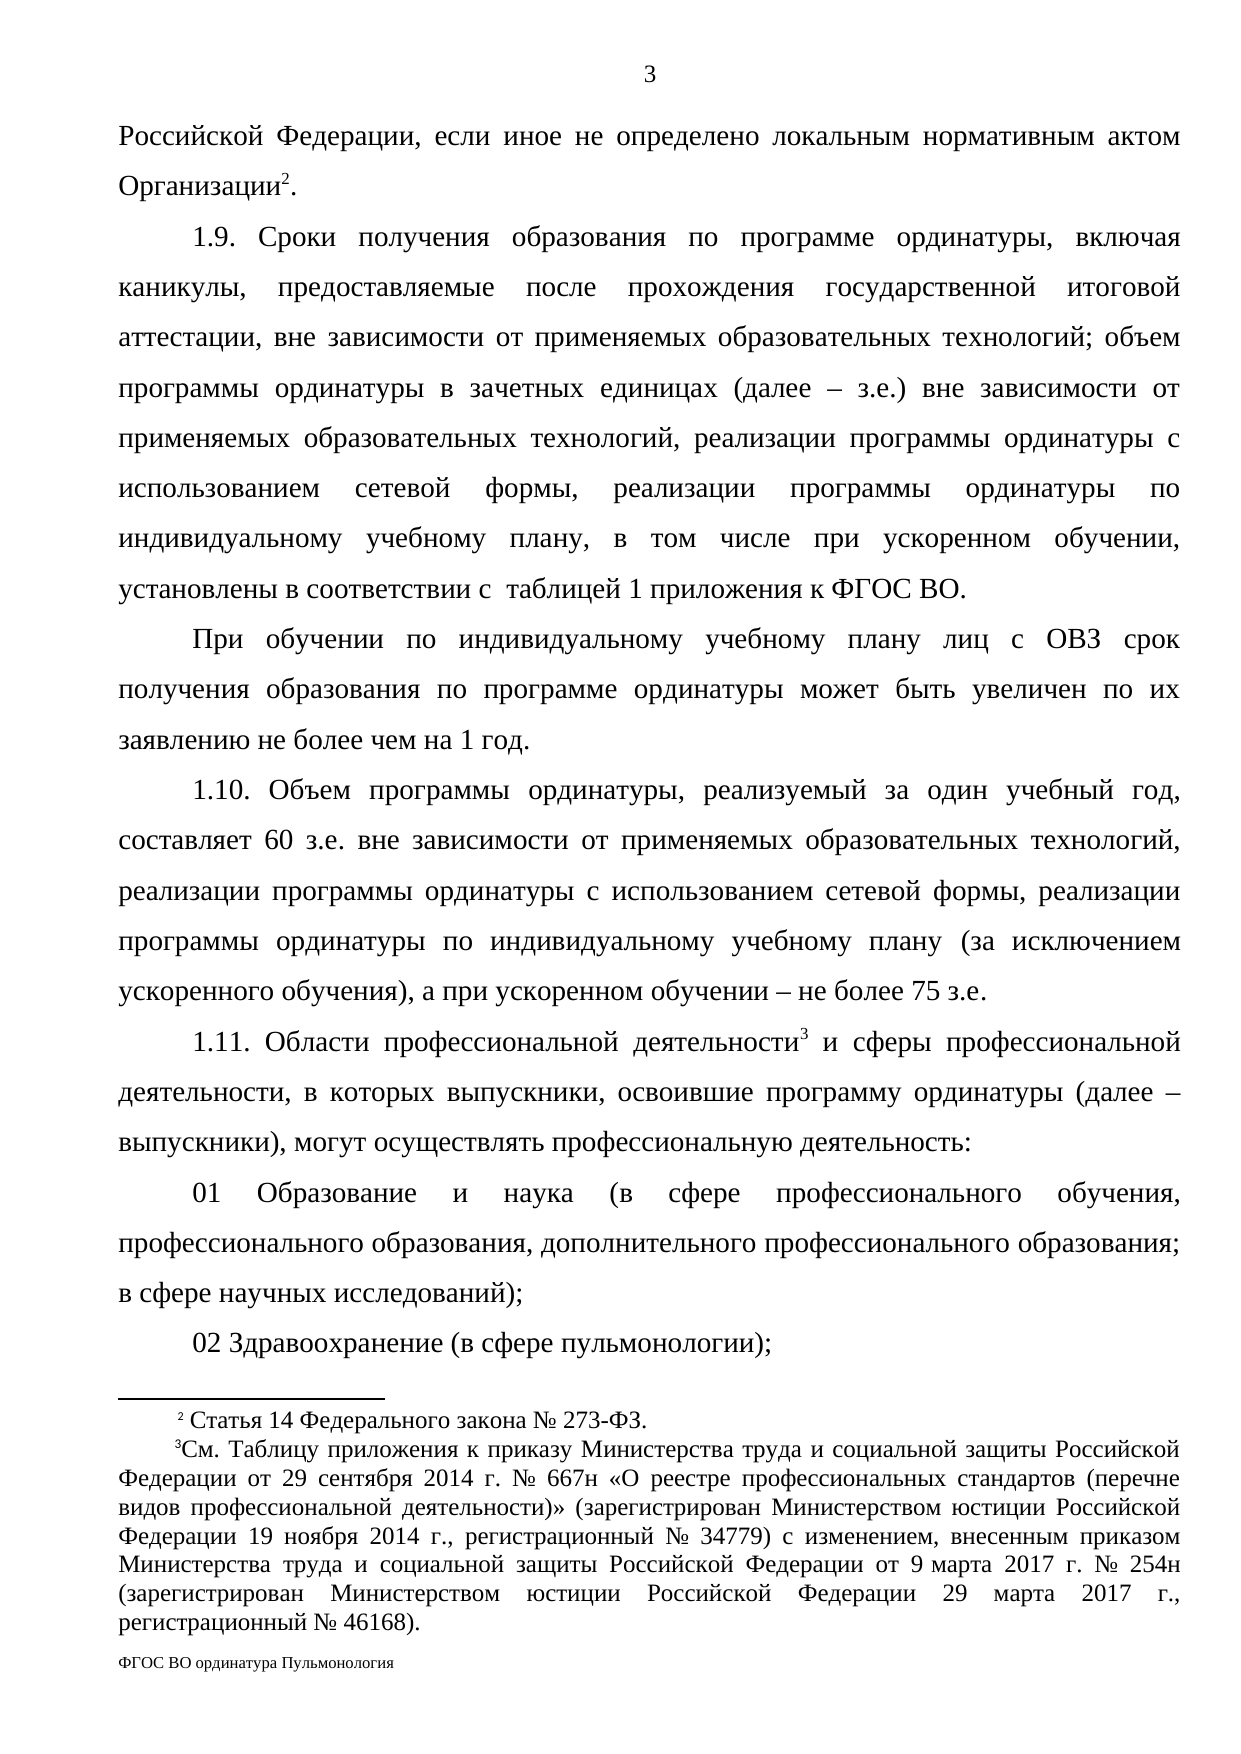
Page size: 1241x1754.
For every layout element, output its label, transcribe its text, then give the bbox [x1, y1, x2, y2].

text 1.11. Области профессиональной деятельности и сферы профессиональной деятельности, в которых выпускники, освоившие программу ординатуры (далее – выпускники), могут осуществлять профессиональную деятельность: [118, 1024, 1181, 1158]
text 01 Образование и наука (в сфере профессионального обучения, профессионального образования, дополнительного профессионального образования; в сфере научных исследований); [118, 1175, 1181, 1309]
text При обучении по индивидуальному учебному плану лиц с ОВЗ срок получения образования по программе ординатуры может быть увеличен по их заявлению не более чем на 1 год. [118, 621, 1181, 755]
text 1.10. Объем программы ординатуры, реализуемый за один учебный год, составляет 60 з.е. вне зависимости от применяемых образовательных технологий, реализации программы ординатуры с использованием сетевой формы, реализации программы ординатуры по индивидуальному учебному плану (за исключением ускоренного обучения), а при ускоренном обучении – не более 75 з.е. [118, 772, 1181, 1007]
text 02 Здравоохранение (в сфере пульмонологии); [118, 1326, 1181, 1359]
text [118, 118, 1181, 202]
text 1.9. Сроки получения образования по программе ординатуры, включая каникулы, предоставляемые после прохождения государственной итоговой аттестации, вне зависимости от применяемых образовательных технологий; объем программы ординатуры в зачетных единицах (далее – з.е.) вне зависимости от применяемых образовательных технологий, реализации программы ординатуры с использованием сетевой формы, реализации программы ординатуры по индивидуальному учебному плану, в том числе при ускоренном обучении, установлены в соответствии с таблицей 1 приложения к ФГОС ВО. [118, 219, 1181, 604]
